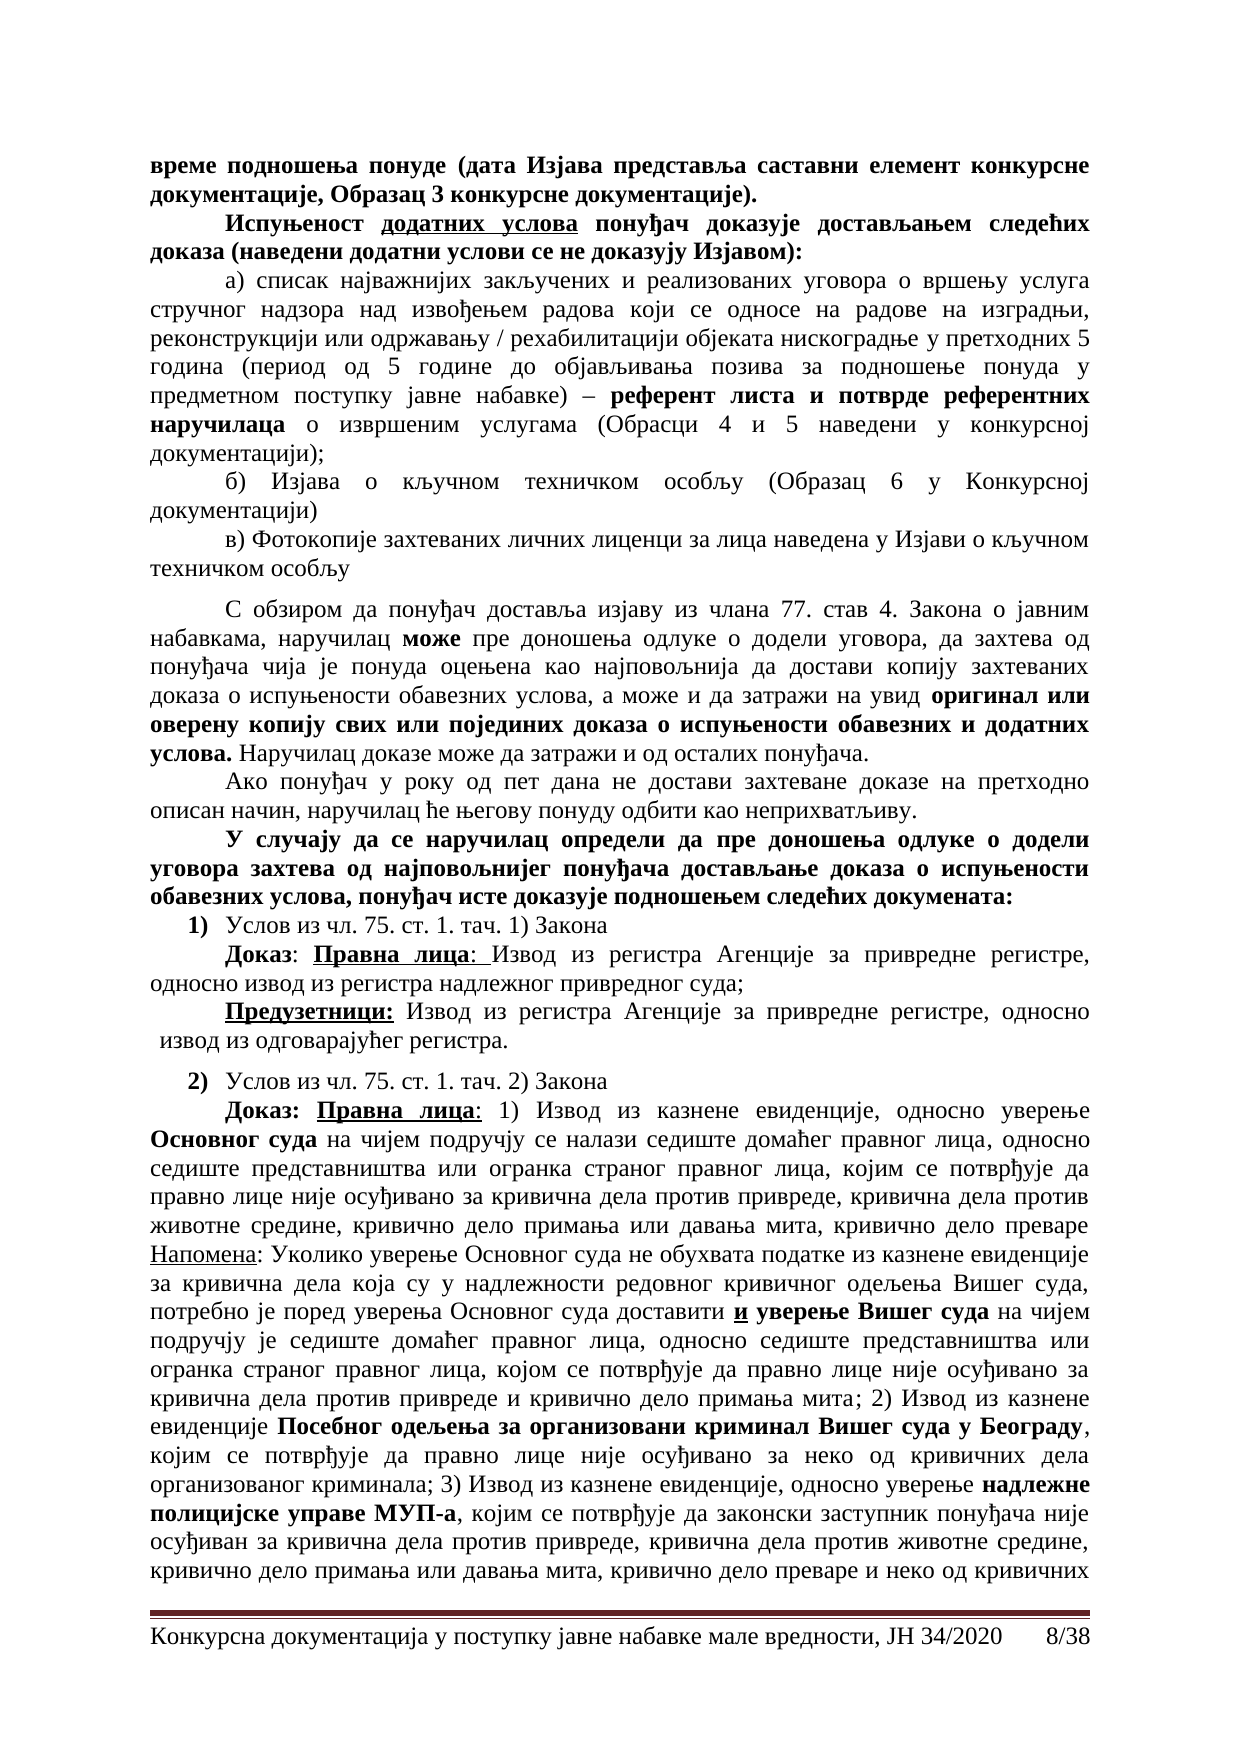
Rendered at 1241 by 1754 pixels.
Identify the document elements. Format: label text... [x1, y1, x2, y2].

list Услов из чл. 75. ст. 1. тач. 1) Закона [187, 910, 1090, 939]
text б) Изјава о кључном техничком особљу (Образац 6 у Конкурсној документацији) [150, 466, 1090, 524]
text У случају да се наручилац определи да пре доношења одлуке о додели уговора захтева од најповољнијег понуђача достављање доказа о испуњености обавезних услова, понуђач исте доказује подношењем следећих докумената: [150, 824, 1090, 910]
list Предузетници: Извод из регистра Агенције за привредне регистре, односно извод из одговарајућег регистра. [159, 996, 1090, 1054]
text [150, 150, 1090, 208]
text Испуњеност додатних услова понуђач доказује достављањем следећих доказа (наведени додатни услови се не доказују Изјавом): [150, 208, 1090, 265]
list Услов из чл. 75. ст. 1. тач. 2) Закона [187, 1066, 1090, 1095]
list Доказ: Правна лица: Извод из регистра Агенције за привредне регистре, односно извод из регистра надлежног привредног суда; [150, 939, 1090, 996]
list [150, 1095, 1090, 1584]
text в) Фотокопије захтеваних личних лиценци за лица наведена у Изјави о кључном техничком особљу [150, 524, 1090, 581]
text а) списак најважнијих закључених и реализованих уговора о вршењу услуга стручног надзора над извођењем радова који се односе на радове на изградњи, реконструкцији или одржавању / рехабилитацији објеката нискоградње у претходних 5 година (период од 5 године до објављивања позива за подношење понуда у предметном поступку јавне набавке) – референт листа и потврде референтних наручилаца о извршеним услугама (Обрасци 4 и 5 наведени у конкурсној документацији); [150, 265, 1090, 466]
text С обзиром да понуђач доставља изјаву из члана 77. став 4. Закона о јавним набавкама, наручилац може пре доношења одлуке о додели уговора, да захтева од понуђача чија је понуда оцењена као најповољнија да достави копију захтеваних доказа о испуњености обавезних услова, а може и да затражи на увид оригинал или оверену копију свих или појединих доказа о испуњености обавезних и додатних услова. Наручилац доказе може да затражи и од осталих понуђача. [150, 594, 1090, 766]
text Ако понуђач у року од пет дана не достави захтеване доказе на претходно описан начин, наручилац ће његову понуду одбити као неприхватљиву. [150, 766, 1090, 824]
